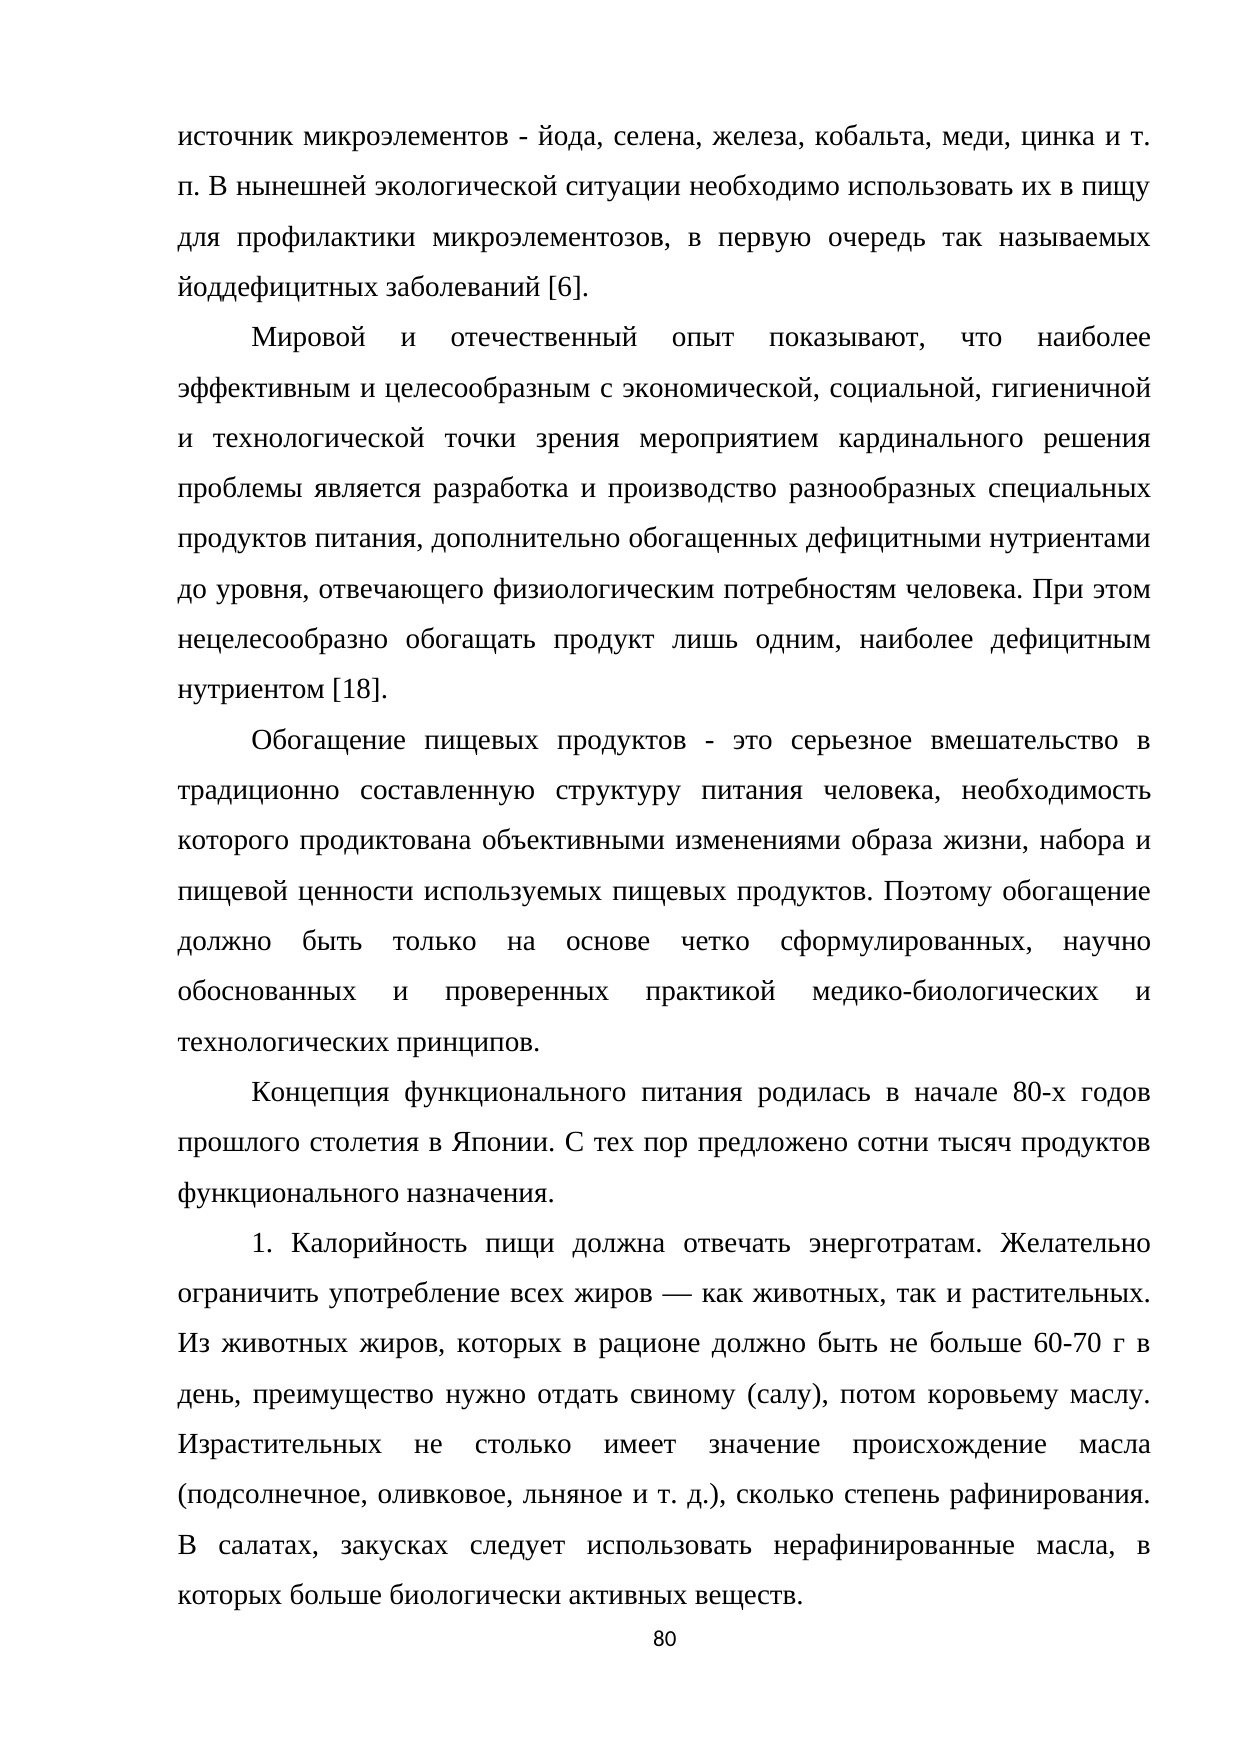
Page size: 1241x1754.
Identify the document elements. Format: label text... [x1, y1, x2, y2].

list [177, 118, 1152, 303]
list Концепция функционального питания родилась в начале 80-х годов прошлого столетия в Японии. С тех пор предложено сотни тысяч продуктов функционального назначения. [177, 1074, 1152, 1208]
list Мировой и отечественный опыт показывают, что наиболее эффективным и целесообразным с экономической, социальной, гигиеничной и технологической точки зрения мероприятием кардинального решения проблемы является разработка и производство разнообразных специальных продуктов питания, дополнительно обогащенных дефицитными нутриентами до уровня, отвечающего физиологическим потребностям человека. При этом нецелесообразно обогащать продукт лишь одним, наиболее дефицитным нутриентом [18]. [177, 319, 1152, 705]
list 1. Калорийность пищи должна отвечать энерготратам. Желательно ограничить употребление всех жиров — как животных, так и растительных. Из животных жиров, которых в рационе должно быть не больше 60-70 г в день, преимущество нужно отдать свиному (салу), потом коровьему маслу. Израстительных не столько имеет значение происхождение масла (подсолнечное, оливковое, льняное и т. д.), сколько степень рафинирования. В салатах, закусках следует использовать нерафинированные масла, в которых больше биологически активных веществ. [177, 1225, 1152, 1611]
list Обогащение пищевых продуктов - это серьезное вмешательство в традиционно составленную структуру питания человека, необходимость которого продиктована объективными изменениями образа жизни, набора и пищевой ценности используемых пищевых продуктов. Поэтому обогащение должно быть только на основе четко сформулированных, научно обоснованных и проверенных практикой медико-биологических и технологических принципов. [177, 722, 1152, 1057]
